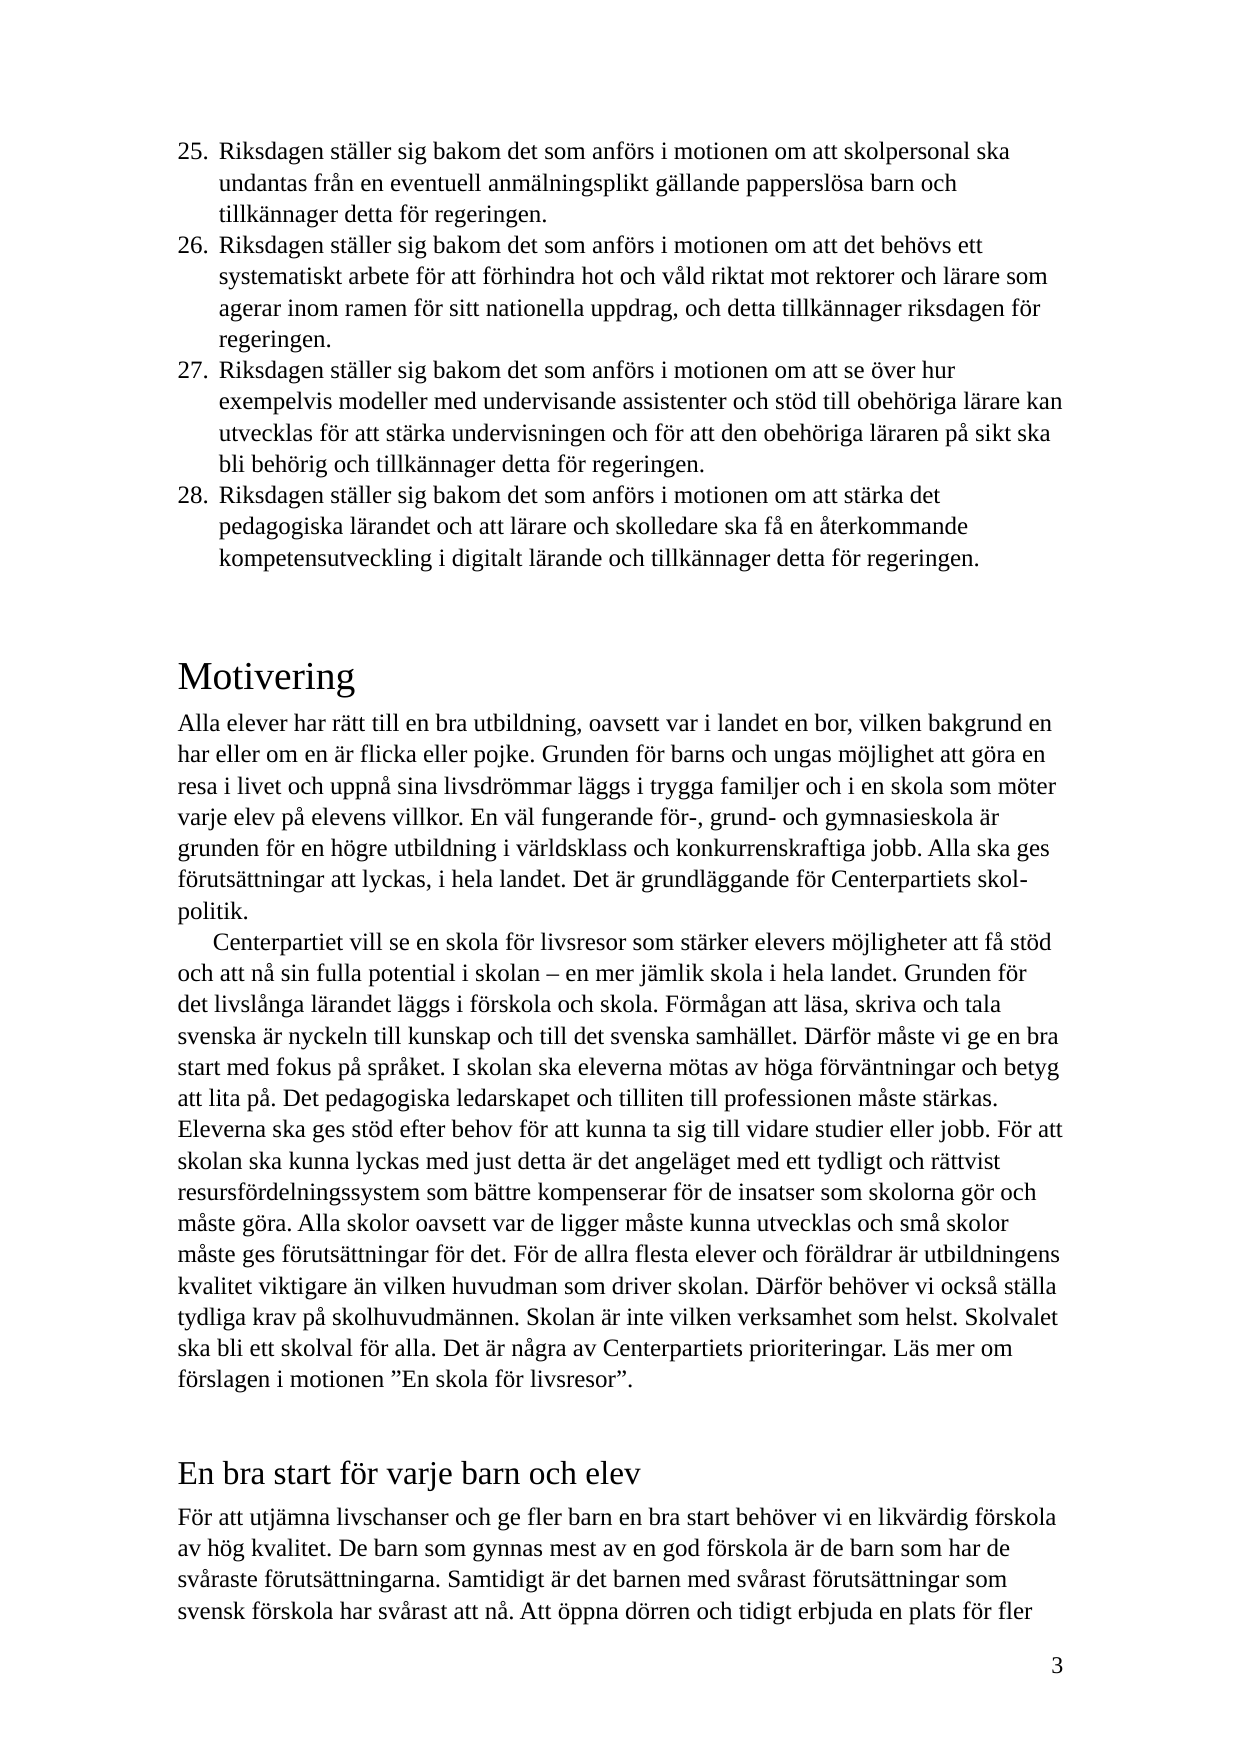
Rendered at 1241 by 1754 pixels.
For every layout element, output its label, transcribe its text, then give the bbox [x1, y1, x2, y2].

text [177, 1499, 1063, 1624]
text Centerpartiet vill se en skola för livsresor som stärker elevers möjligheter att få stöd och att nå sin fulla potential i skolan – en mer jämlik skola i hela landet. Grunden för det livslånga lärandet läggs i förskola och skola. Förmågan att läsa, skriva och tala svenska är nyckeln till kunskap och till det svenska samhället. Därför måste vi ge en bra start med fokus på språket. I skolan ska eleverna mötas av höga förväntningar och betyg att lita på. Det pedagogiska ledarskapet och tilliten till professionen måste stärkas. Eleverna ska ges stöd efter behov för att kunna ta sig till vidare studier eller jobb. För att skolan ska kunna lyckas med just detta är det angeläget med ett tydligt och rättvist resursfördelningssystem som bättre kompenserar för de insatser som skolorna gör och måste göra. Alla skolor oavsett var de ligger måste kunna utvecklas och små skolor måste ges förutsättningar för det. För de allra flesta elever och föräldrar är utbildningens kvalitet viktigare än vilken huvudman som driver skolan. Därför behöver vi också ställa tydliga krav på skolhuvudmännen. Skolan är inte vilken verksamhet som helst. Skolvalet ska bli ett skolval för alla. Det är några av Centerpartiets prioriteringar. Läs mer om förslagen i motionen ”En skola för livsresor”. [177, 924, 1063, 1393]
subtitle En bra start för varje barn och elev [177, 1456, 1063, 1491]
text Alla elever har rätt till en bra utbildning, oavsett var i landet en bor, vilken bakgrund en har eller om en är flicka eller pojke. Grunden för barns och ungas möjlighet att göra en resa i livet och uppnå sina livsdrömmar läggs i trygga familjer och i en skola som möter varje elev på elevens villkor. En väl fungerande för-, grund- och gymnasieskola är grunden för en högre utbildning i världsklass och konkurrenskraftiga jobb. Alla ska ges förutsättningar att lyckas, i hela landet. Det är grundläggande för Centerpartiets skolpolitik. [177, 706, 1063, 924]
